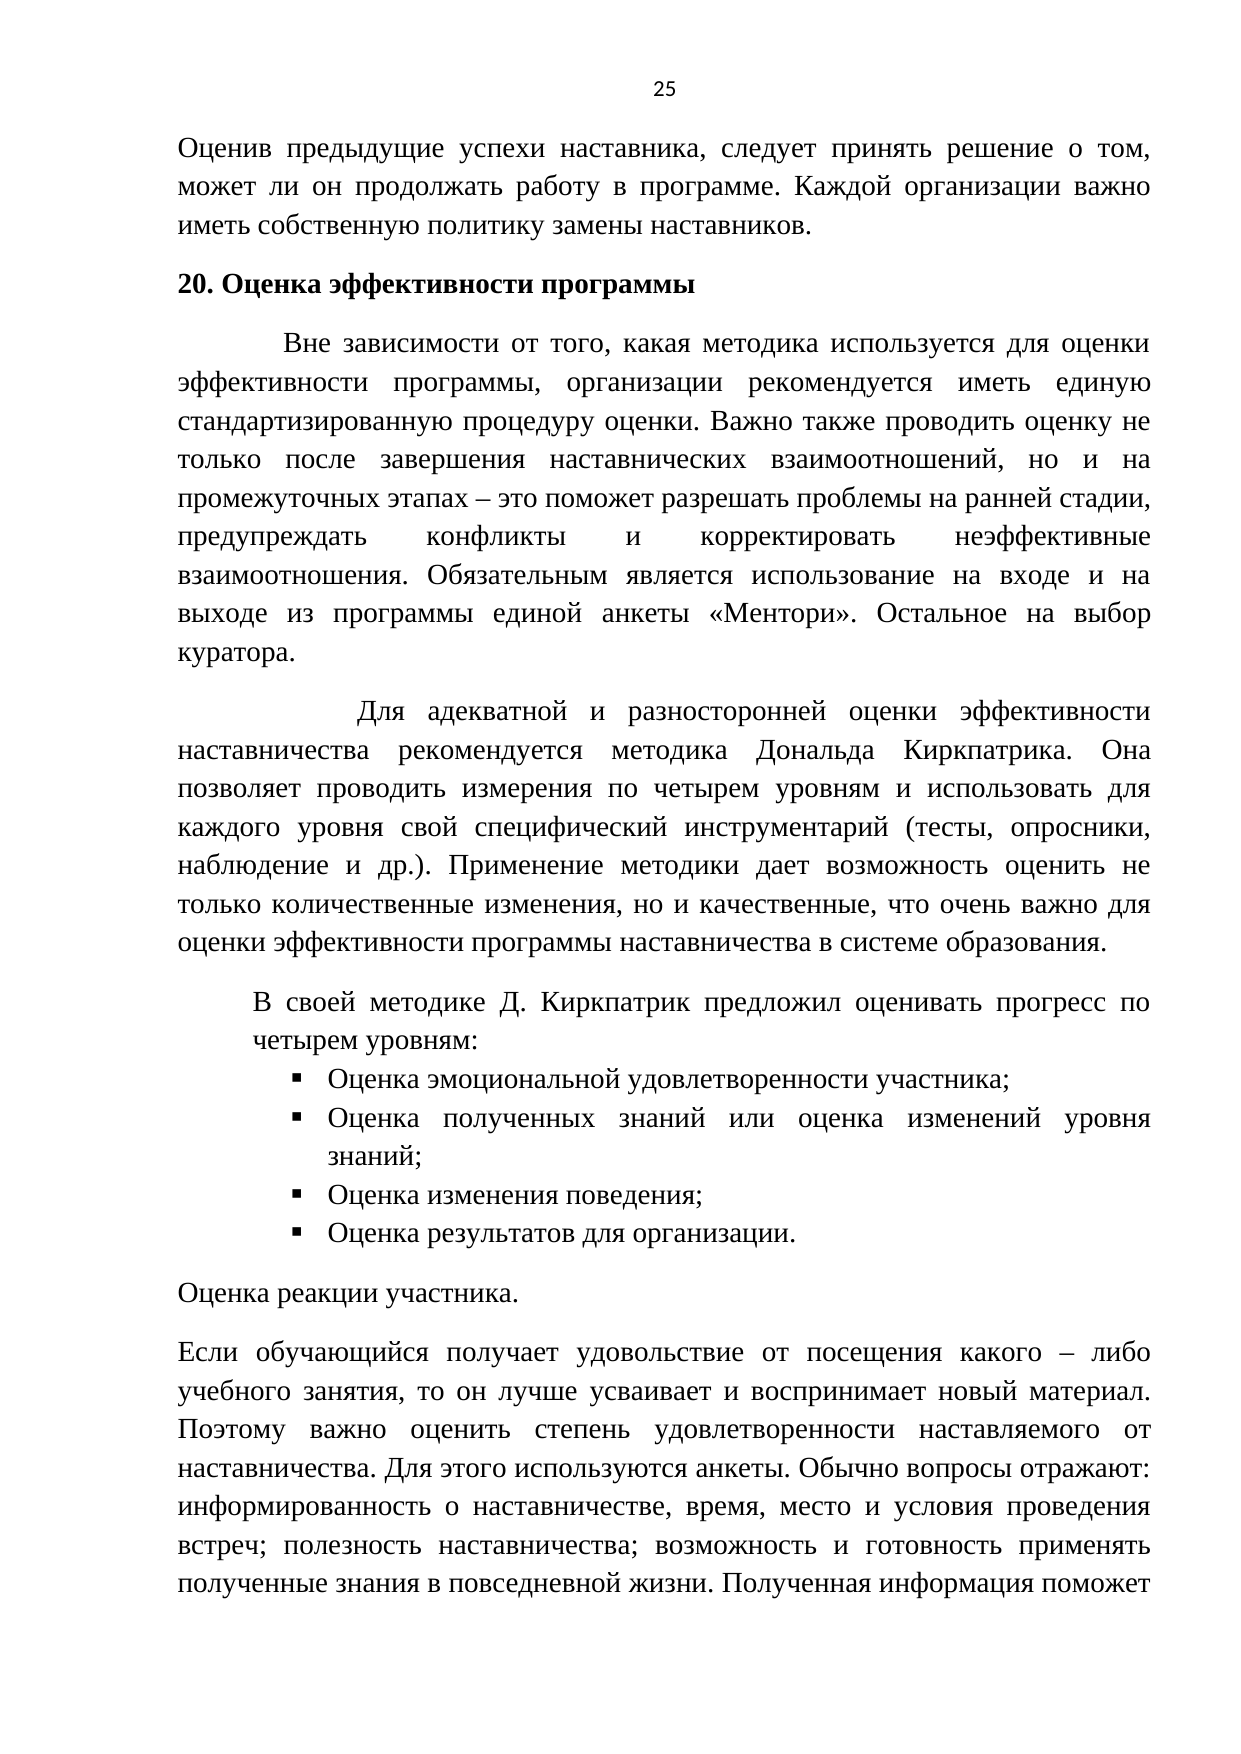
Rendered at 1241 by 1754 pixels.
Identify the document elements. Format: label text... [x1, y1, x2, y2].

list Оценка эмоциональной удовлетворенности участника; [290, 1061, 1152, 1095]
text Оценка реакции участника. [177, 1275, 1152, 1308]
text Для адекватной и разносторонней оценки эффективности наставничества рекомендуется методика Дональда Киркпатрика. Она позволяет проводить измерения по четырем уровням и использовать для каждого уровня свой специфический инструментарий (тесты, опросники, наблюдение и др.). Применение методики дает возможность оценить не только количественные изменения, но и качественные, что очень важно для оценки эффективности программы наставничества в системе образования. [177, 693, 1152, 958]
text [177, 1334, 1152, 1599]
list В своей методике Д. Киркпатрик предложил оценивать прогресс по четырем уровням: [252, 984, 1152, 1056]
list Оценка изменения поведения; [290, 1177, 1152, 1211]
text Оценив предыдущие успехи наставника, следует принять решение о том, может ли он продолжать работу в программе. Каждой организации важно иметь собственную политику замены наставников. [177, 130, 1152, 240]
list Оценка полученных знаний или оценка изменений уровня знаний; [290, 1100, 1152, 1172]
text 20. Оценка эффективности программы [177, 266, 1152, 300]
text Вне зависимости от того, какая методика используется для оценки эффективности программы, организации рекомендуется иметь единую стандартизированную процедуру оценки. Важно также проводить оценку не только после завершения наставнических взаимоотношений, но и на промежуточных этапах – это поможет разрешать проблемы на ранней стадии, предупреждать конфликты и корректировать неэффективные взаимоотношения. Обязательным является использование на входе и на выходе из программы единой анкеты «Ментори». Остальное на выбор куратора. [177, 326, 1152, 667]
list Оценка результатов для организации. [290, 1216, 1152, 1249]
